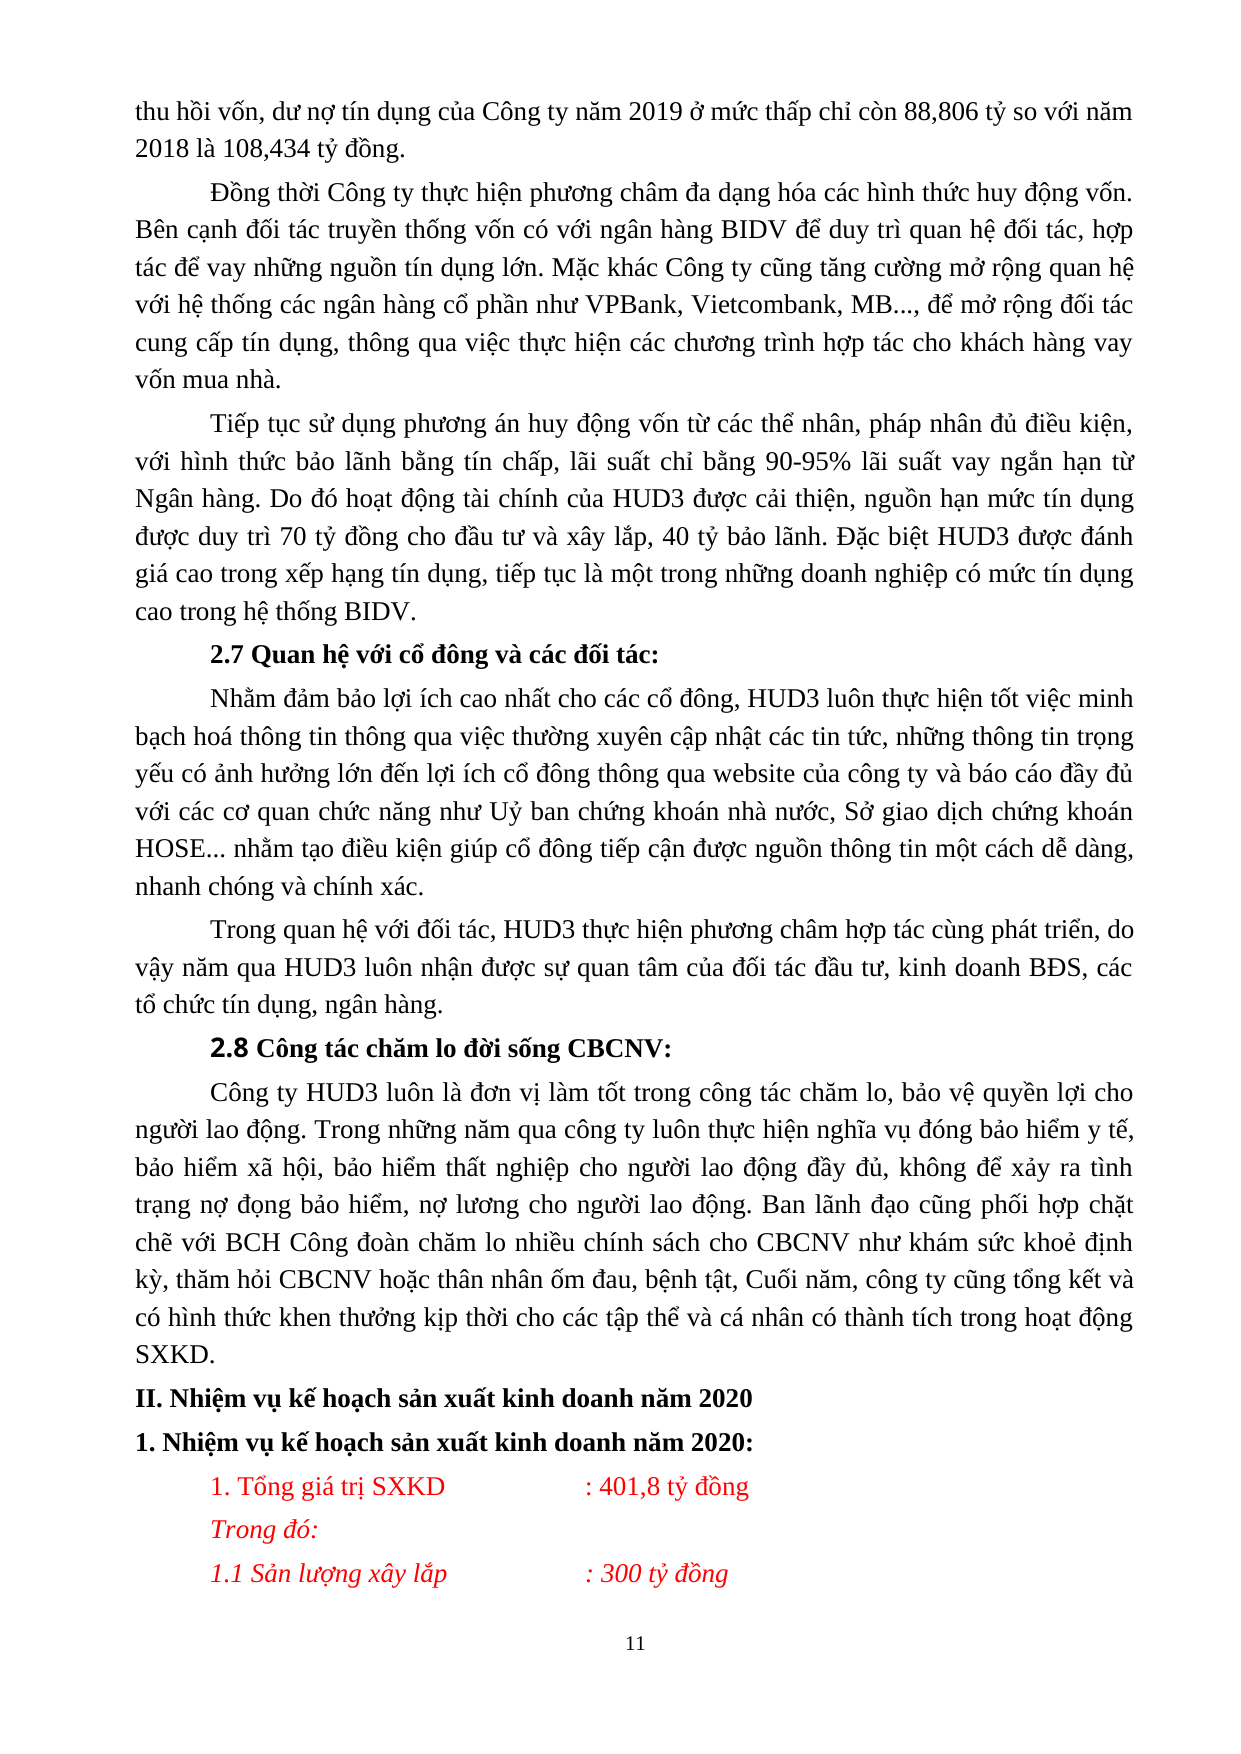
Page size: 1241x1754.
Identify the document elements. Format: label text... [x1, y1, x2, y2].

text 1.1 Sản lượng xây lắp : 300 tỷ đồng [135, 1552, 1135, 1590]
text Trong quan hệ với đối tác, HUD3 thực hiện phương châm hợp tác cùng phát triển, do vậy năm qua HUD3 luôn nhận được sự quan tâm của đối tác đầu tư, kinh doanh BĐS, các tổ chức tín dụng, ngân hàng. [135, 909, 1135, 1021]
text Nhằm đảm bảo lợi ích cao nhất cho các cổ đông, HUD3 luôn thực hiện tốt việc minh bạch hoá thông tin thông qua việc thường xuyên cập nhật các tin tức, những thông tin trọng yếu có ảnh hưởng lớn đến lợi ích cổ đông thông qua website của công ty và báo cáo đầy đủ với các cơ quan chức năng như Uỷ ban chứng khoán nhà nước, Sở giao dịch chứng khoán HOSE... nhằm tạo điều kiện giúp cổ đông tiếp cận được nguồn thông tin một cách dễ dàng, nhanh chóng và chính xác. [135, 677, 1135, 902]
text 2.8 Công tác chăm lo đời sống CBCNV: [135, 1027, 1135, 1065]
subtitle II. Nhiệm vụ kế hoạch sản xuất kinh doanh năm 2020 [135, 1377, 1135, 1415]
text Tiếp tục sử dụng phương án huy động vốn từ các thể nhân, pháp nhân đủ điều kiện, với hình thức bảo lãnh bằng tín chấp, lãi suất chỉ bằng 90-95% lãi suất vay ngắn hạn từ Ngân hàng. Do đó hoạt động tài chính của HUD3 được cải thiện, nguồn hạn mức tín dụng được duy trì 70 tỷ đồng cho đầu tư và xây lắp, 40 tỷ bảo lãnh. Đặc biệt HUD3 được đánh giá cao trong xếp hạng tín dụng, tiếp tục là một trong những doanh nghiệp có mức tín dụng cao trong hệ thống BIDV. [135, 402, 1135, 627]
text Đồng thời Công ty thực hiện phương châm đa dạng hóa các hình thức huy động vốn. Bên cạnh đối tác truyền thống vốn có với ngân hàng BIDV để duy trì quan hệ đối tác, hợp tác để vay những nguồn tín dụng lớn. Mặc khác Công ty cũng tăng cường mở rộng quan hệ với hệ thống các ngân hàng cổ phần như VPBank, Vietcombank, MB..., để mở rộng đối tác cung cấp tín dụng, thông qua việc thực hiện các chương trình hợp tác cho khách hàng vay vốn mua nhà. [135, 171, 1135, 396]
text Trong đó: [135, 1509, 1135, 1546]
text Công ty HUD3 luôn là đơn vị làm tốt trong công tác chăm lo, bảo vệ quyền lợi cho người lao động. Trong những năm qua công ty luôn thực hiện nghĩa vụ đóng bảo hiểm y tế, bảo hiểm xã hội, bảo hiểm thất nghiệp cho người lao động đầy đủ, không để xảy ra tình trạng nợ đọng bảo hiểm, nợ lương cho người lao động. Ban lãnh đạo cũng phối hợp chặt chẽ với BCH Công đoàn chăm lo nhiều chính sách cho CBCNV như khám sức khoẻ định kỳ, thăm hỏi CBCNV hoặc thân nhân ốm đau, bệnh tật, Cuối năm, công ty cũng tổng kết và có hình thức khen thưởng kịp thời cho các tập thể và cá nhân có thành tích trong hoạt động SXKD. [135, 1071, 1135, 1371]
subtitle 1. Nhiệm vụ kế hoạch sản xuất kinh doanh năm 2020: [135, 1421, 1135, 1459]
text 2.7 Quan hệ với cổ đông và các đối tác: [135, 634, 1135, 671]
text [135, 90, 1135, 165]
text 1. Tổng giá trị SXKD : 401,8 tỷ đồng [135, 1465, 1135, 1502]
